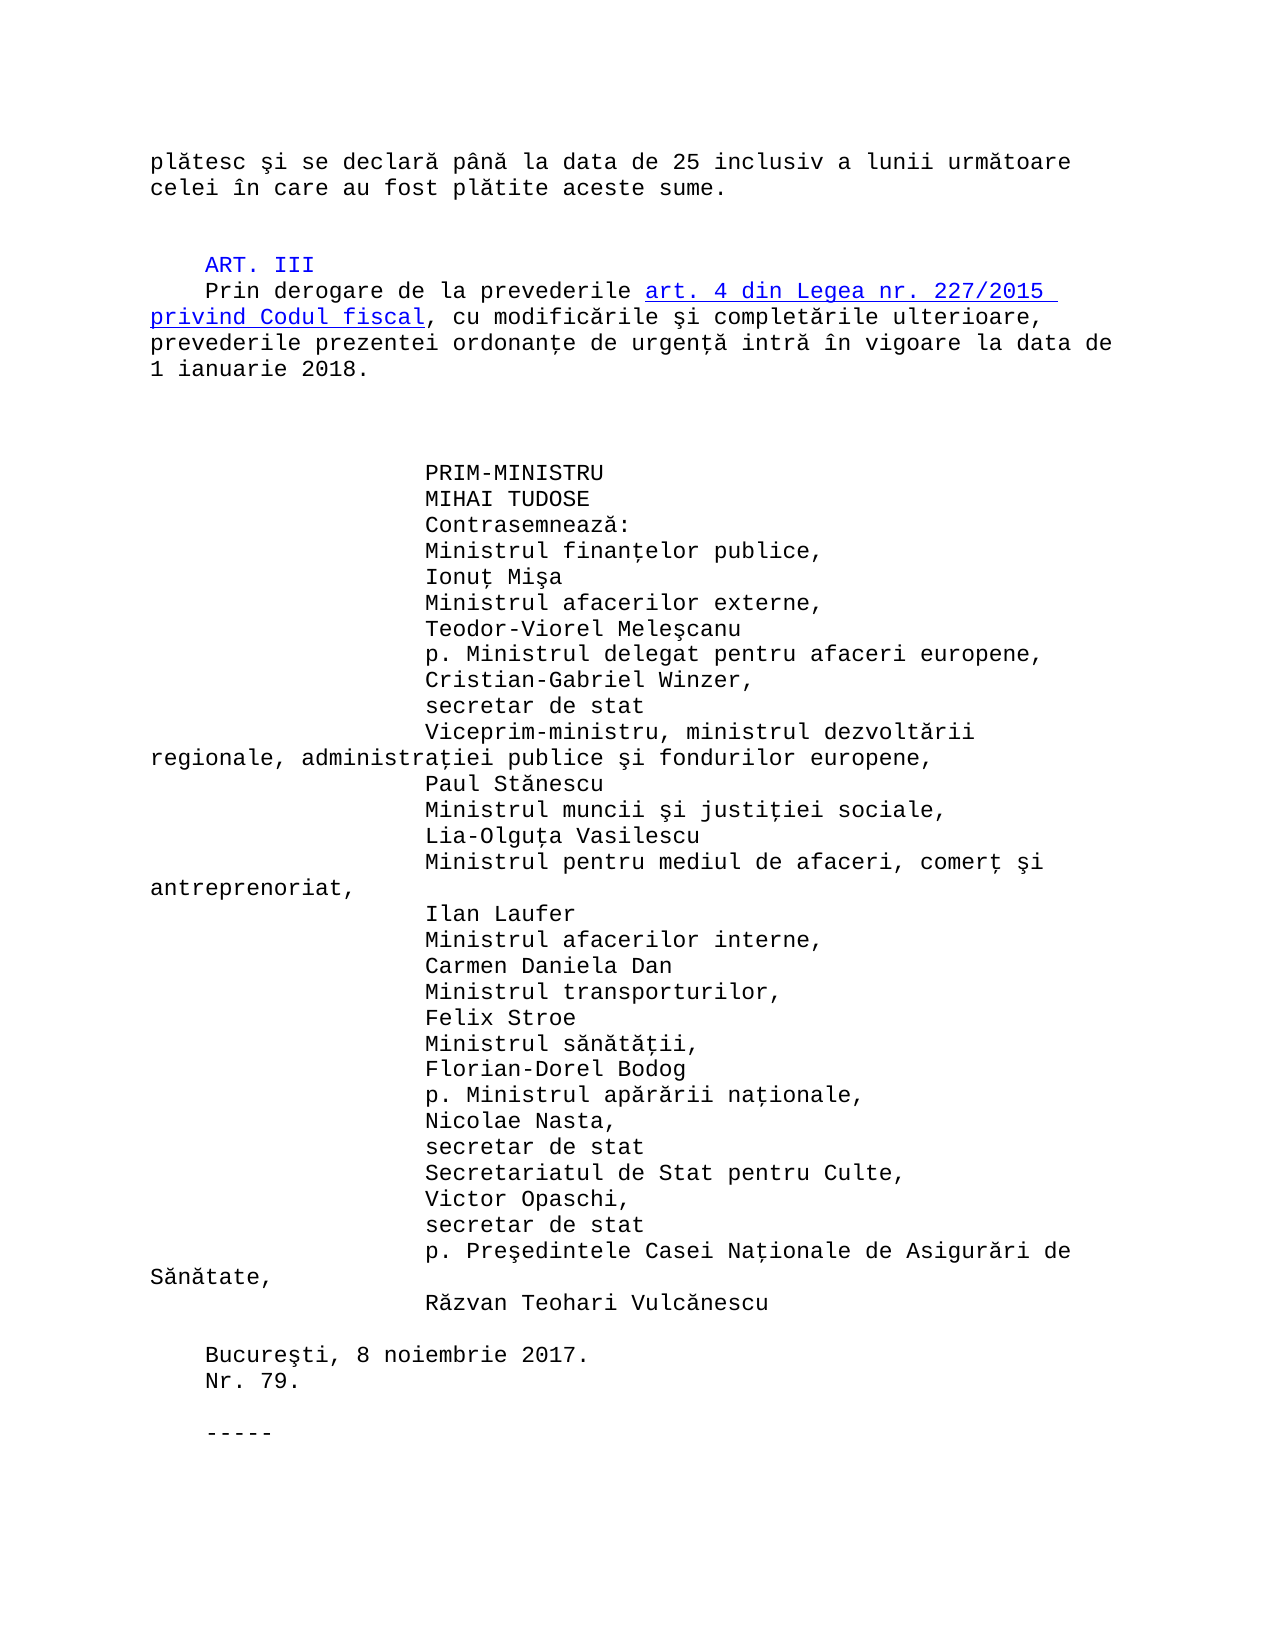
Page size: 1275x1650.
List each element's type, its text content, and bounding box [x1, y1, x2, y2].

text Carmen Daniela Dan [150, 954, 1125, 980]
text secretar de stat [150, 695, 1125, 721]
text Bucureşti, 8 noiembrie 2017. [150, 1343, 1125, 1369]
text Teodor-Viorel Meleşcanu [150, 617, 1125, 643]
text ----- [150, 1421, 1125, 1447]
text Lia-Olguţa Vasilescu [150, 824, 1125, 850]
text Ministrul pentru mediul de afaceri, comerţ şi antreprenoriat, [150, 850, 1125, 902]
text Nr. 79. [150, 1369, 1125, 1395]
text Viceprim-ministru, ministrul dezvoltării regionale, administraţiei publice şi fondurilor europene, [150, 721, 1125, 772]
text Ministrul finanţelor publice, [150, 539, 1125, 565]
text MIHAI TUDOSE [150, 487, 1125, 513]
text Răzvan Teohari Vulcănescu [150, 1291, 1125, 1317]
text PRIM-MINISTRU [150, 461, 1125, 487]
text Ministrul transporturilor, [150, 980, 1125, 1006]
text Ministrul afacerilor interne, [150, 928, 1125, 954]
text Florian-Dorel Bodog [150, 1058, 1125, 1084]
text Contrasemnează: [150, 513, 1125, 539]
text Ionuţ Mişa [150, 565, 1125, 591]
text secretar de stat [150, 1213, 1125, 1239]
text Victor Opaschi, [150, 1187, 1125, 1213]
text Nicolae Nasta, [150, 1110, 1125, 1136]
text Secretariatul de Stat pentru Culte, [150, 1162, 1125, 1187]
text p. Ministrul delegat pentru afaceri europene, [150, 643, 1125, 669]
text Paul Stănescu [150, 772, 1125, 798]
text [150, 150, 1125, 202]
text Ministrul sănătăţii, [150, 1032, 1125, 1058]
text p. Preşedintele Casei Naţionale de Asigurări de Sănătate, [150, 1239, 1125, 1291]
text Prin derogare de la prevederile <LLNK 12015 0932 2I2 4 50>art. 4 din Legea nr. 227/2015 privind Codul fiscal, cu modificările şi completările ulterioare, prevederile prezentei ordonanţe de urgenţă intră în vigoare la data de 1 ianuarie 2018. [150, 280, 1125, 383]
text Ministrul afacerilor externe, [150, 591, 1125, 617]
text Ministrul muncii şi justiţiei sociale, [150, 798, 1125, 824]
text p. Ministrul apărării naţionale, [150, 1084, 1125, 1110]
text Felix Stroe [150, 1006, 1125, 1032]
text secretar de stat [150, 1136, 1125, 1162]
text Cristian-Gabriel Winzer, [150, 669, 1125, 695]
text ART. III [150, 254, 1125, 280]
text Ilan Laufer [150, 902, 1125, 928]
